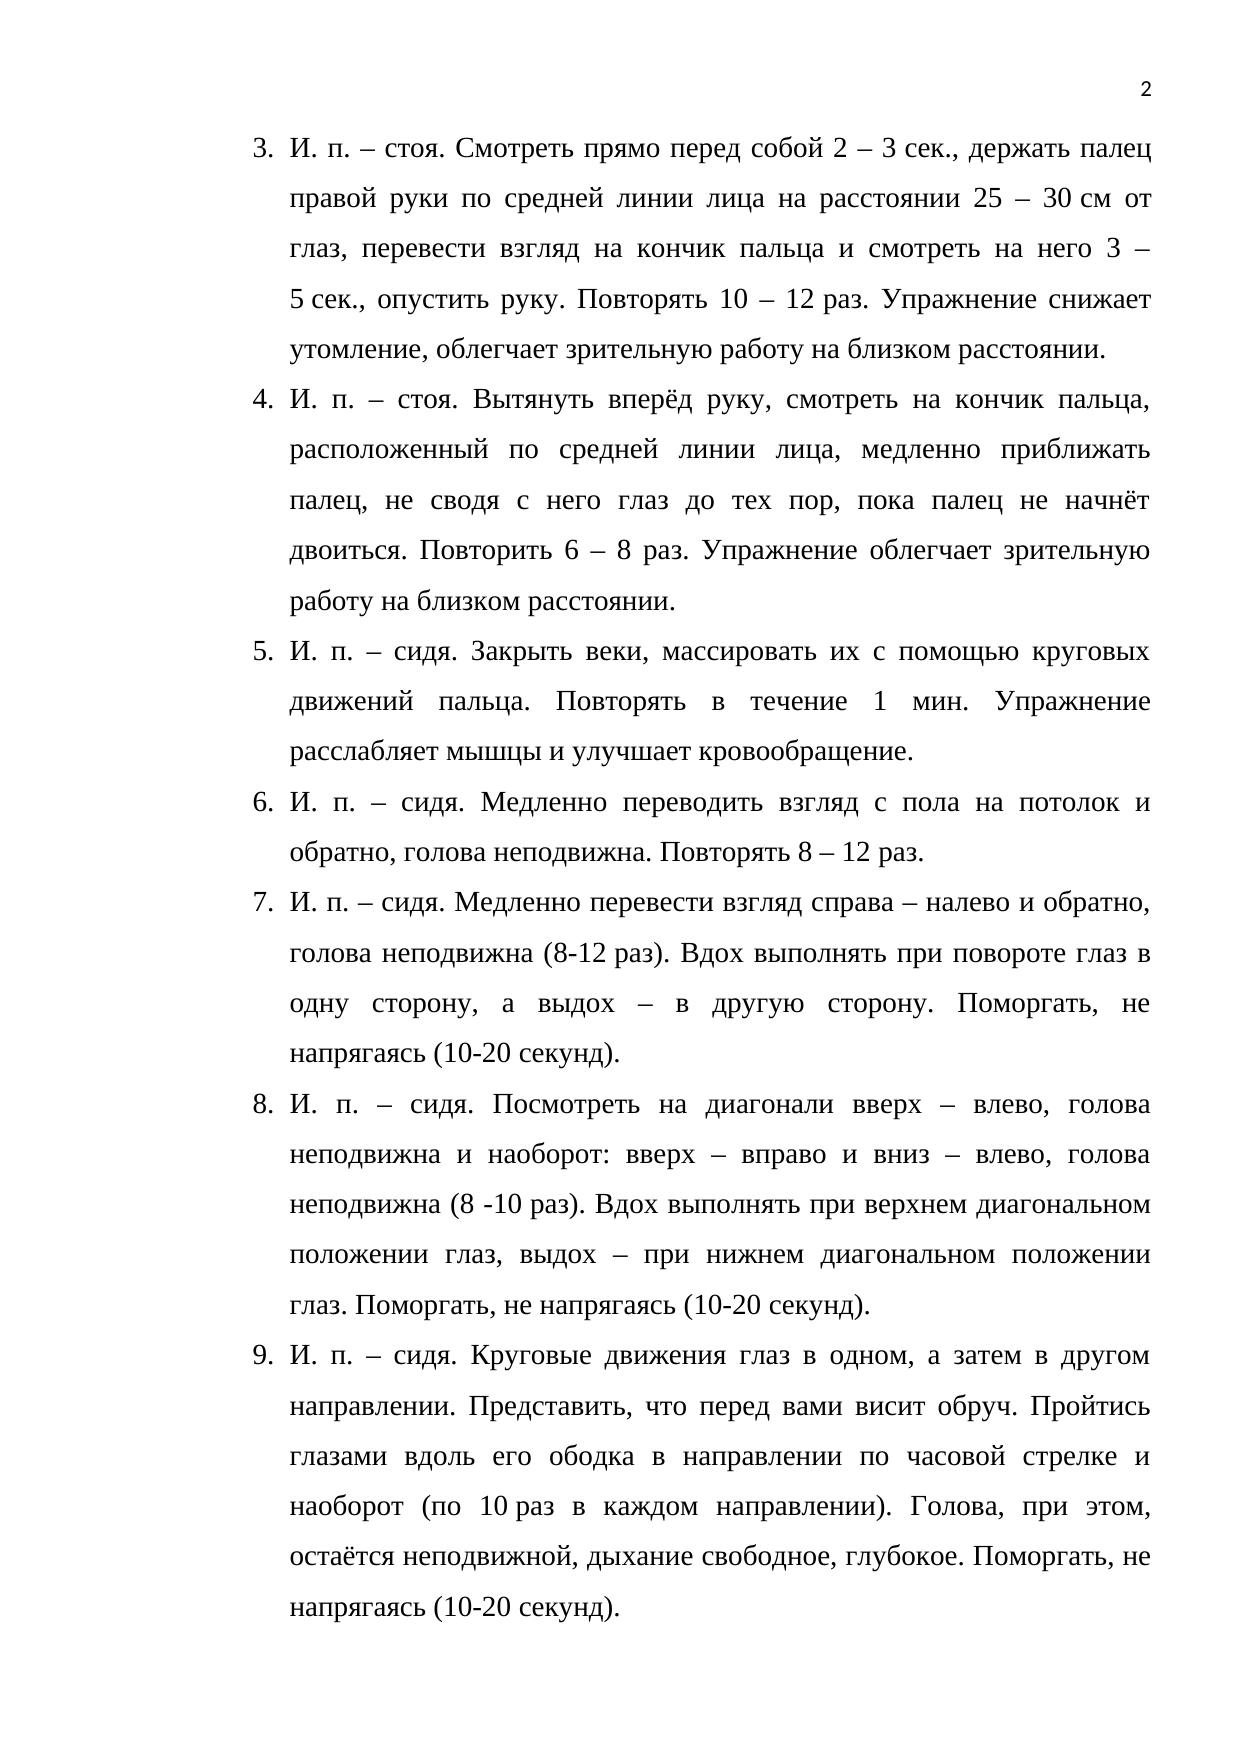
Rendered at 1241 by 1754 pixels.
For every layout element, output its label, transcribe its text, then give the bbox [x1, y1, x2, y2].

list И. п. – сидя. Закрыть веки, массировать их с помощью круговых движений пальца. Повторять в течение 1 мин. Упражнение расслабляет мышцы и улучшает кровообращение. [252, 633, 1152, 767]
list И. п. – стоя. Вытянуть вперёд руку, смотреть на кончик пальца, расположенный по средней линии лица, медленно приближать палец, не сводя с него глаз до тех пор, пока палец не начнёт двоиться. Повторить 6 – 8 раз. Упражнение облегчает зрительную работу на близком расстоянии. [252, 381, 1152, 616]
list И. п. – сидя. Медленно переводить взгляд с пола на потолок и обратно, голова неподвижна. Повторять 8 – 12 раз. [252, 784, 1152, 868]
list И. п. – стоя. Смотреть прямо перед собой 2 – 3 сек., держать палец правой руки по средней линии лица на расстоянии 25 – 30 см от глаз, перевести взгляд на кончик пальца и смотреть на него 3 – 5 сек., опустить руку. Повторять 10 – 12 раз. Упражнение снижает утомление, облегчает зрительную работу на близком расстоянии. [252, 130, 1152, 364]
list И. п. – сидя. Медленно перевести взгляд справа – налево и обратно, голова неподвижна (8-12 раз). Вдох выполнять при повороте глаз в одну сторону, а выдох – в другую сторону. Поморгать, не напрягаясь (10-20 секунд). [252, 884, 1152, 1069]
list И. п. – сидя. Посмотреть на диагонали вверх – влево, голова неподвижна и наоборот: вверх – вправо и вниз – влево, голова неподвижна (8 -10 раз). Вдох выполнять при верхнем диагональном положении глаз, выдох – при нижнем диагональном положении глаз. Поморгать, не напрягаясь (10-20 секунд). [252, 1086, 1152, 1321]
list И. п. – сидя. Круговые движения глаз в одном, а затем в другом направлении. Представить, что перед вами висит обруч. Пройтись глазами вдоль его ободка в направлении по часовой стрелке и наоборот (по 10 раз в каждом направлении). Голова, при этом, остаётся неподвижной, дыхание свободное, глубокое. Поморгать, не напрягаясь (10-20 секунд). [252, 1337, 1152, 1622]
